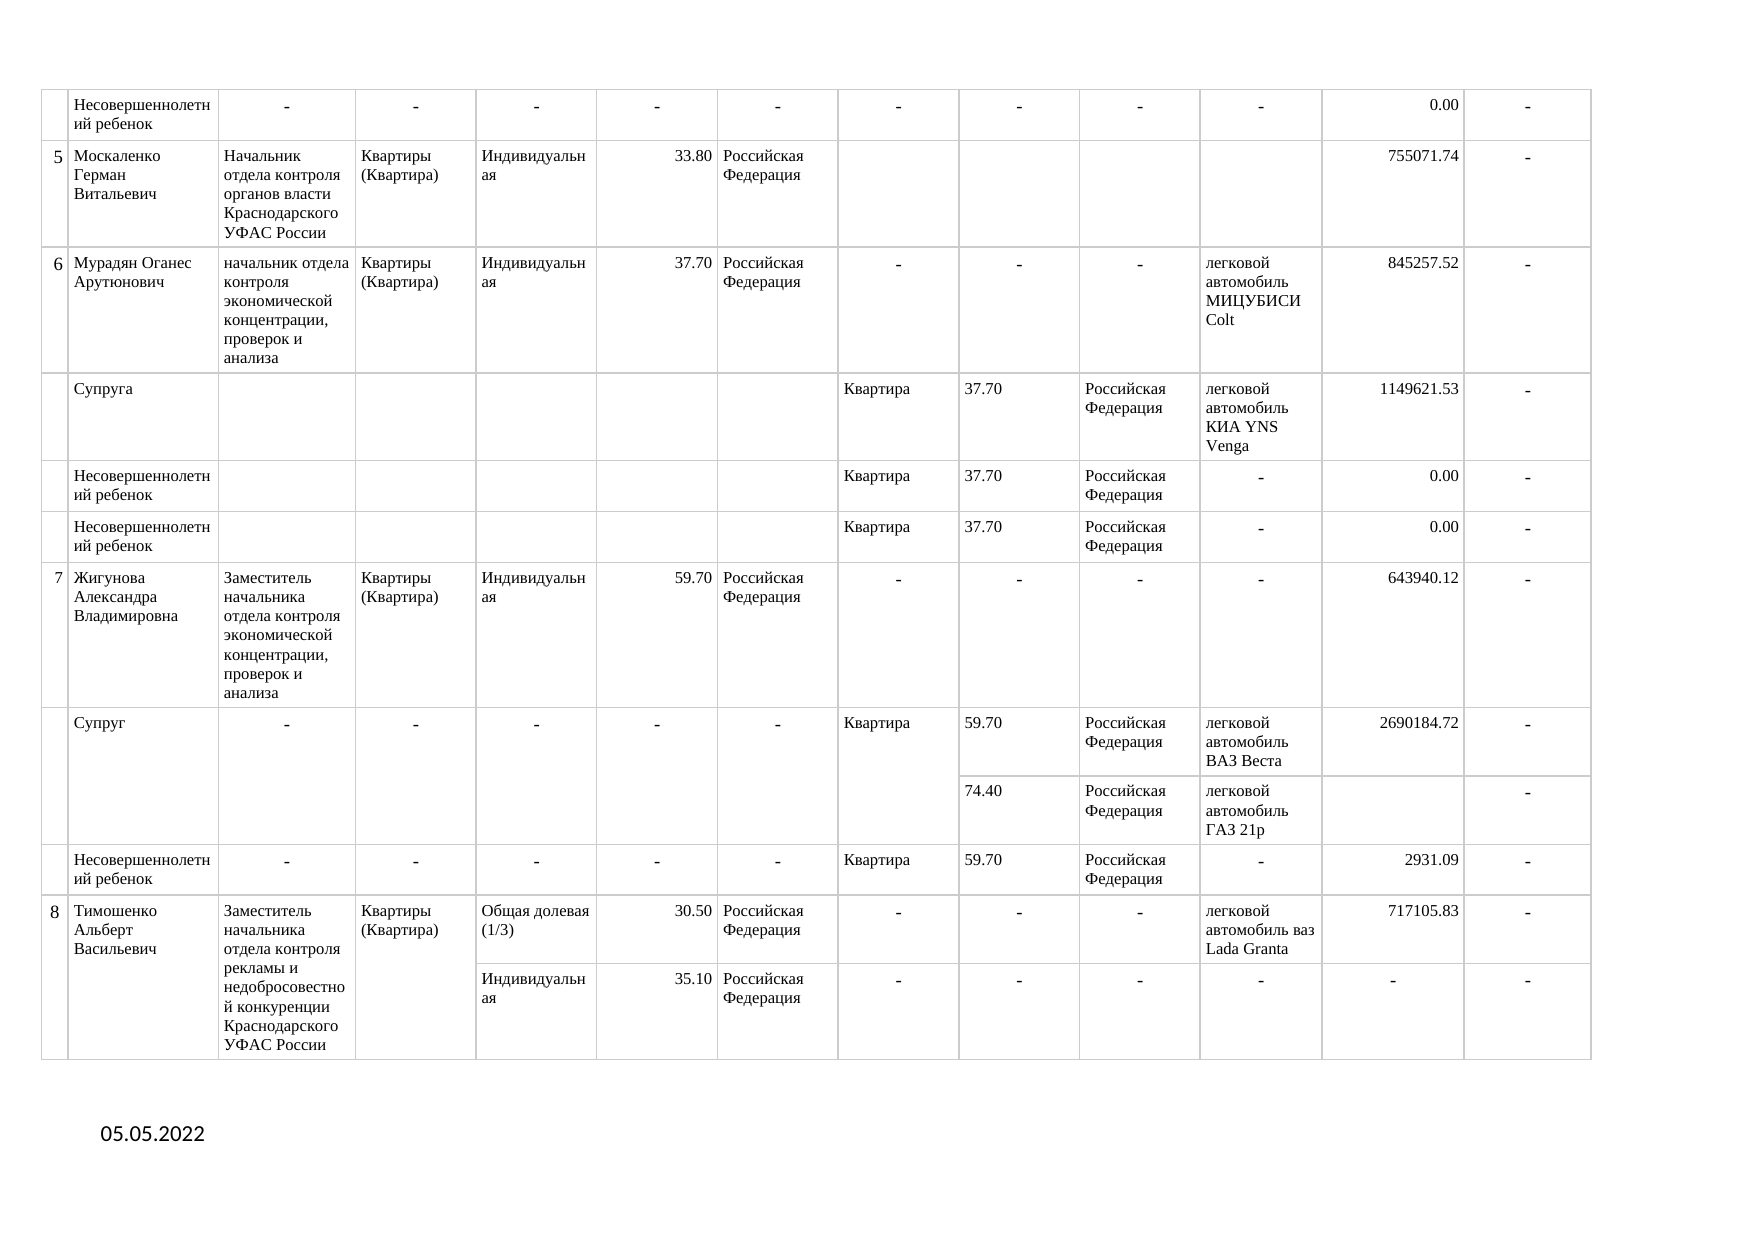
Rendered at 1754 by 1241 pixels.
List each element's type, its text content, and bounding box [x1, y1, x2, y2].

table_cell - [1080, 90, 1199, 139]
table_cell [597, 512, 717, 561]
table_cell - [597, 90, 717, 139]
table_cell [477, 461, 596, 511]
table_cell [960, 141, 1079, 246]
table_cell [42, 512, 67, 561]
table_cell - [356, 90, 475, 139]
table_cell - [219, 708, 355, 843]
table_cell - [219, 845, 355, 894]
table_cell - [839, 964, 958, 1058]
table_cell 35.10 [597, 964, 717, 1058]
table_cell 643940.12 [1323, 563, 1463, 707]
table_cell - [1201, 90, 1321, 139]
table_cell - [839, 563, 958, 707]
table_cell Российская Федерация [718, 964, 837, 1058]
table_cell - [839, 896, 958, 963]
table_cell 8 [42, 896, 67, 1058]
table_cell - [597, 845, 717, 894]
table_cell - [1201, 845, 1321, 894]
table_cell Квартиры (Квартира) [356, 248, 475, 372]
table_cell [42, 708, 67, 843]
table_cell 7 [42, 563, 67, 707]
table_cell - [1465, 461, 1590, 511]
table_cell [42, 374, 67, 460]
table_cell [219, 512, 355, 561]
table_cell Индивидуальная [477, 964, 596, 1058]
table_cell [219, 374, 355, 460]
table_cell [219, 461, 355, 511]
table_cell - [839, 90, 958, 139]
table_cell Заместитель начальника отдела контроля рекламы и недобросовестной конкуренции Краснодарского УФАС России [219, 896, 355, 1058]
table_cell [42, 845, 67, 894]
table_cell 0.00 [1323, 512, 1463, 561]
table_cell - [1465, 512, 1590, 561]
table_cell [597, 374, 717, 460]
table_cell - [1080, 964, 1199, 1058]
table_cell - [960, 90, 1079, 139]
table_cell - [1465, 777, 1590, 843]
table_cell Квартира [839, 461, 958, 511]
table_cell 37.70 [960, 512, 1079, 561]
table_cell [597, 461, 717, 511]
table_cell Заместитель начальника отдела контроля экономической концентрации, проверок и анализа [219, 563, 355, 707]
table_cell Начальник отдела контроля органов власти Краснодарского УФАС России [219, 141, 355, 246]
table_cell - [1465, 563, 1590, 707]
table_cell [42, 461, 67, 511]
table_cell Российская Федерация [718, 141, 837, 246]
table_cell [718, 461, 837, 511]
table_cell 74.40 [960, 777, 1079, 843]
table_cell Индивидуальная [477, 141, 596, 246]
table_cell - [1201, 964, 1321, 1058]
table_cell - [1201, 563, 1321, 707]
table_cell - [1080, 563, 1199, 707]
table_cell Российская Федерация [1080, 777, 1199, 843]
table_cell [1201, 141, 1321, 246]
table_cell - [477, 845, 596, 894]
table_cell - [960, 896, 1079, 963]
table_cell Российская Федерация [1080, 845, 1199, 894]
table_cell Несовершеннолетний ребенок [69, 845, 218, 894]
table_cell - [597, 708, 717, 843]
table_cell Российская Федерация [1080, 512, 1199, 561]
table_cell 59.70 [960, 845, 1079, 894]
table_cell [42, 90, 67, 139]
table_cell 717105.83 [1323, 896, 1463, 963]
table_cell 30.50 [597, 896, 717, 963]
table_cell легковой автомобиль ГАЗ 21р [1201, 777, 1321, 843]
table_cell Индивидуальная [477, 563, 596, 707]
table_cell [356, 374, 475, 460]
table_cell начальник отдела контроля экономической концентрации, проверок и анализа [219, 248, 355, 372]
table_cell [477, 512, 596, 561]
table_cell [69, 90, 218, 139]
table_cell - [960, 248, 1079, 372]
table_cell Квартиры (Квартира) [356, 141, 475, 246]
table_cell - [718, 845, 837, 894]
table_cell 1149621.53 [1323, 374, 1463, 460]
table_cell Российская Федерация [1080, 461, 1199, 511]
table_cell - [356, 708, 475, 843]
table_cell [1080, 141, 1199, 246]
table_cell - [356, 845, 475, 894]
table_cell - [960, 563, 1079, 707]
table_cell 755071.74 [1323, 141, 1463, 246]
table_cell легковой автомобиль ваз Lada Granta [1201, 896, 1321, 963]
table_cell легковой автомобиль ВАЗ Веста [1201, 708, 1321, 775]
table_cell 59.70 [960, 708, 1079, 775]
table_cell Квартиры (Квартира) [356, 563, 475, 707]
table_cell - [1080, 896, 1199, 963]
table_cell - [1465, 708, 1590, 775]
table_cell Общая долевая (1/3) [477, 896, 596, 963]
table_cell 6 [42, 248, 67, 372]
table_cell - [960, 964, 1079, 1058]
table_cell Мурадян Оганес Арутюнович [69, 248, 218, 372]
table_cell - [477, 90, 596, 139]
table_cell Москаленко Герман Витальевич [69, 141, 218, 246]
table_cell 59.70 [597, 563, 717, 707]
table_cell - [718, 90, 837, 139]
table_cell 0.00 [1323, 461, 1463, 511]
table_cell [356, 512, 475, 561]
table_cell Российская Федерация [1080, 374, 1199, 460]
table_cell - [839, 248, 958, 372]
table_cell Российская Федерация [1080, 708, 1199, 775]
table_cell - [1201, 512, 1321, 561]
table_cell 5 [42, 141, 67, 246]
table_cell Квартира [839, 708, 958, 843]
table_cell [356, 461, 475, 511]
table_cell - [1465, 90, 1590, 139]
table_cell Жигунова Александра Владимировна [69, 563, 218, 707]
table_cell 2931.09 [1323, 845, 1463, 894]
table_cell легковой автомобиль МИЦУБИСИ Colt [1201, 248, 1321, 372]
table_cell 845257.52 [1323, 248, 1463, 372]
table_cell Квартира [839, 845, 958, 894]
table_cell 37.70 [960, 374, 1079, 460]
table_cell Российская Федерация [718, 896, 837, 963]
table_cell Несовершеннолетний ребенок [69, 512, 218, 561]
table_cell - [1465, 964, 1590, 1058]
table_cell Квартира [839, 374, 958, 460]
table_cell Квартиры (Квартира) [356, 896, 475, 1058]
table_cell - [1465, 845, 1590, 894]
table_cell Российская Федерация [718, 248, 837, 372]
table_cell 37.70 [960, 461, 1079, 511]
table_cell - [477, 708, 596, 843]
table_cell [1323, 777, 1463, 843]
table_cell Несовершеннолетний ребенок [69, 461, 218, 511]
table_cell - [1323, 964, 1463, 1058]
table_cell Тимошенко Альберт Васильевич [69, 896, 218, 1058]
table_cell 0.00 [1323, 90, 1463, 139]
table_cell - [1201, 461, 1321, 511]
table_cell Квартира [839, 512, 958, 561]
table_cell 2690184.72 [1323, 708, 1463, 775]
table_cell Индивидуальная [477, 248, 596, 372]
table_cell [477, 374, 596, 460]
table_cell Супруга [69, 374, 218, 460]
table_cell - [1465, 141, 1590, 246]
table_cell - [1465, 896, 1590, 963]
table_cell легковой автомобиль КИА YNS Venga [1201, 374, 1321, 460]
table_cell 37.70 [597, 248, 717, 372]
table_cell Cупруг [69, 708, 218, 843]
table_cell 33.80 [597, 141, 717, 246]
table_cell [718, 512, 837, 561]
table_cell [718, 374, 837, 460]
table_cell - [1080, 248, 1199, 372]
table_cell [839, 141, 958, 246]
table_cell - [219, 90, 355, 139]
table_cell - [1465, 374, 1590, 460]
table_cell Российская Федерация [718, 563, 837, 707]
table_cell - [1465, 248, 1590, 372]
table_cell - [718, 708, 837, 843]
